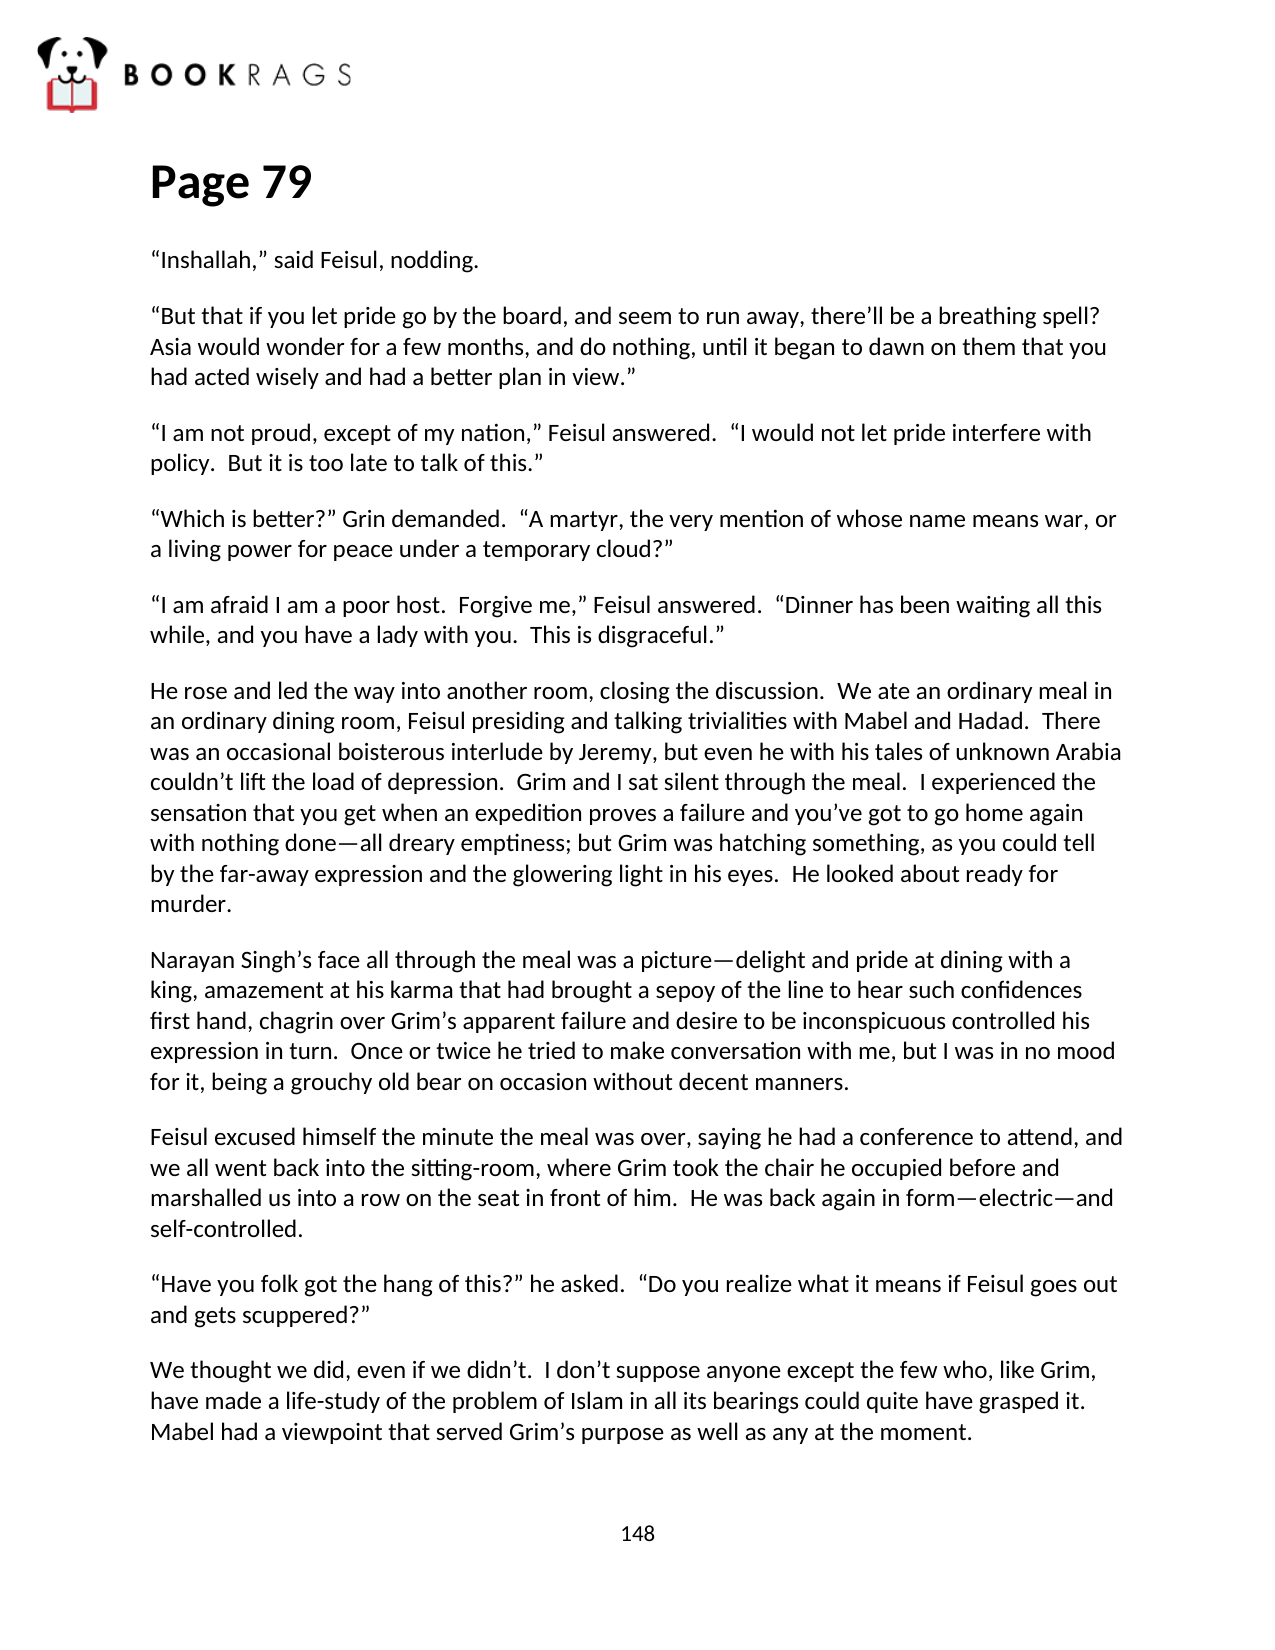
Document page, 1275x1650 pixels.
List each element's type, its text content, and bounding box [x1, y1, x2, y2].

text “Have you folk got the hang of this?” he asked. “Do you realize what it means if Feisul goes out and gets scuppered?” [150, 1269, 1125, 1330]
text Feisul excused himself the minute the meal was over, saying he had a conference to attend, and we all went back into the sitting-room, where Grim took the chair he occupied before and marshalled us into a row on the seat in front of him. He was back again in form—­electric—­and self-controlled. [150, 1122, 1125, 1244]
text He rose and led the way into another room, closing the discussion. We ate an ordinary meal in an ordinary dining room, Feisul presiding and talking trivialities with Mabel and Hadad. There was an occasional boisterous interlude by Jeremy, but even he with his tales of unknown Arabia couldn’t lift the load of depression. Grim and I sat silent through the meal. I experienced the sensation that you get when an expedition proves a failure and you’ve got to go home again with nothing done—­all dreary emptiness; but Grim was hatching something, as you could tell by the far-away expression and the glowering light in his eyes. He looked about ready for murder. [150, 675, 1125, 919]
text “I am not proud, except of my nation,” Feisul answered. “I would not let pride interfere with policy. But it is too late to talk of this.” [150, 417, 1125, 478]
picture [37, 37, 351, 113]
text “Which is better?” Grin demanded. “A martyr, the very mention of whose name means war, or a living power for peace under a temporary cloud?” [150, 503, 1125, 564]
text “Inshallah,” said Feisul, nodding. [150, 244, 1125, 275]
text We thought we did, even if we didn’t. I don’t suppose anyone except the few who, like Grim, have made a life-study of the problem of Islam in all its bearings could quite have grasped it. Mabel had a viewpoint that served Grim’s purpose as well as any at the moment. [150, 1355, 1125, 1446]
text Page 79 [150, 150, 1125, 211]
text “But that if you let pride go by the board, and seem to run away, there’ll be a breathing spell? Asia would wonder for a few months, and do nothing, until it began to dawn on them that you had acted wisely and had a better plan in view.” [150, 300, 1125, 392]
text Narayan Singh’s face all through the meal was a picture—­delight and pride at dining with a king, amazement at his karma that had brought a sepoy of the line to hear such confidences first hand, chagrin over Grim’s apparent failure and desire to be inconspicuous controlled his expression in turn. Once or twice he tried to make conversation with me, but I was in no mood for it, being a grouchy old bear on occasion without decent manners. [150, 944, 1125, 1097]
text “I am afraid I am a poor host. Forgive me,” Feisul answered. “Dinner has been waiting all this while, and you have a lady with you. This is disgraceful.” [150, 589, 1125, 650]
